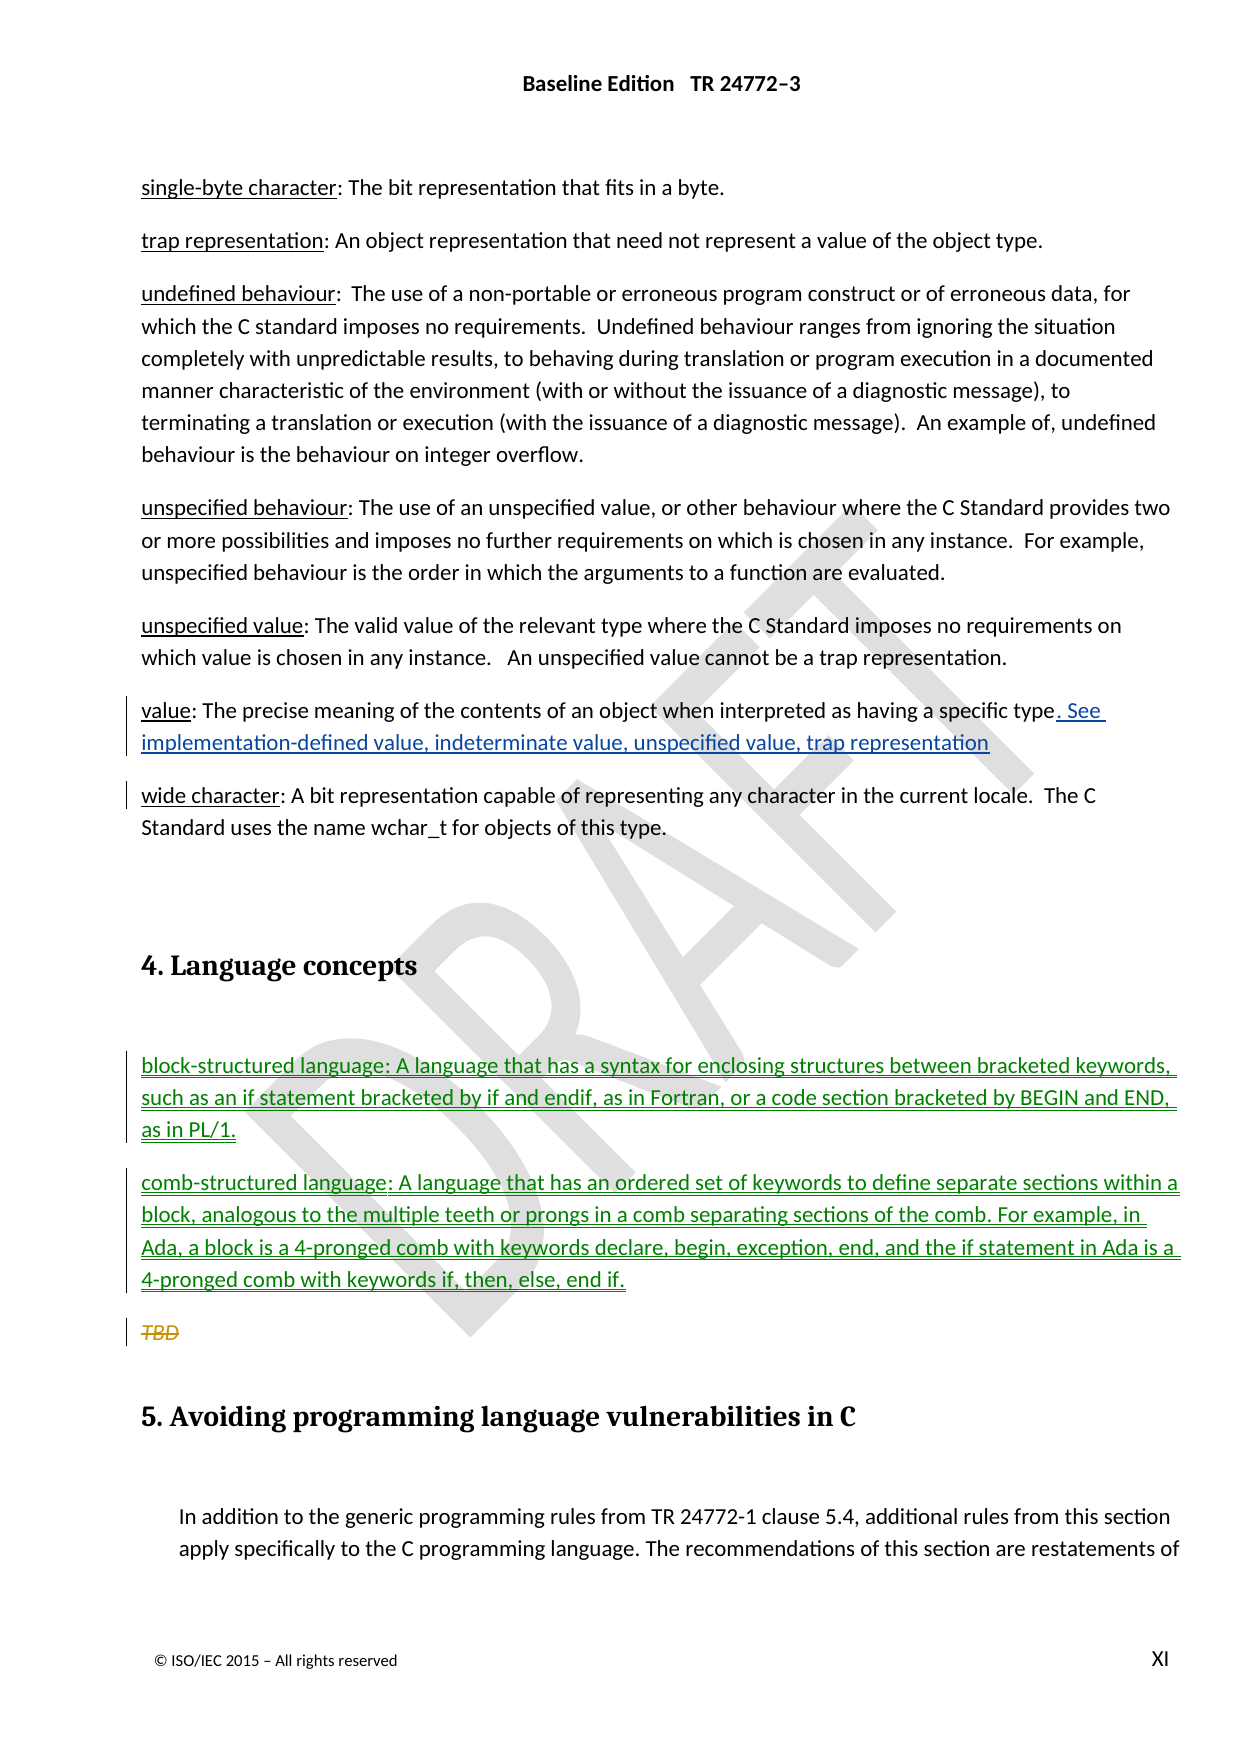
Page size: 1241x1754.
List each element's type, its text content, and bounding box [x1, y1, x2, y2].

text wide character: A bit representation capable of representing any character in the current locale. The C Standard uses the name wchar_t for objects of this type. [141, 781, 1182, 842]
text value: The precise meaning of the contents of an object when interpreted as having a specific type [141, 696, 1182, 756]
text trap representation: An object representation that need not represent a value of the object type. [141, 227, 1182, 254]
text undefined behaviour: The use of a non-portable or erroneous program construct or of erroneous data, for which the C standard imposes no requirements. Undefined behaviour ranges from ignoring the situation completely with unpredictable results, to behaving during translation or program execution in a documented manner characteristic of the environment (with or without the issuance of a diagnostic message), to terminating a translation or execution (with the issuance of a diagnostic message). An example of, undefined behaviour is the behaviour on integer overflow. [141, 279, 1182, 468]
text single-byte character: The bit representation that fits in a byte. [141, 173, 1182, 202]
subtitle 5. Avoiding programming language vulnerabilities in C [141, 1400, 1182, 1433]
subtitle 4. Language concepts [141, 949, 1182, 982]
text unspecified behaviour: The use of an unspecified value, or other behaviour where the C Standard provides two or more possibilities and imposes no further requirements on which is chosen in any instance. For example, unspecified behaviour is the order in which the arguments to a function are evaluated. [141, 493, 1182, 586]
text unspecified value: The valid value of the relevant type where the C Standard imposes no requirements on which value is chosen in any instance. An unspecified value cannot be a trap representation. [141, 611, 1182, 671]
